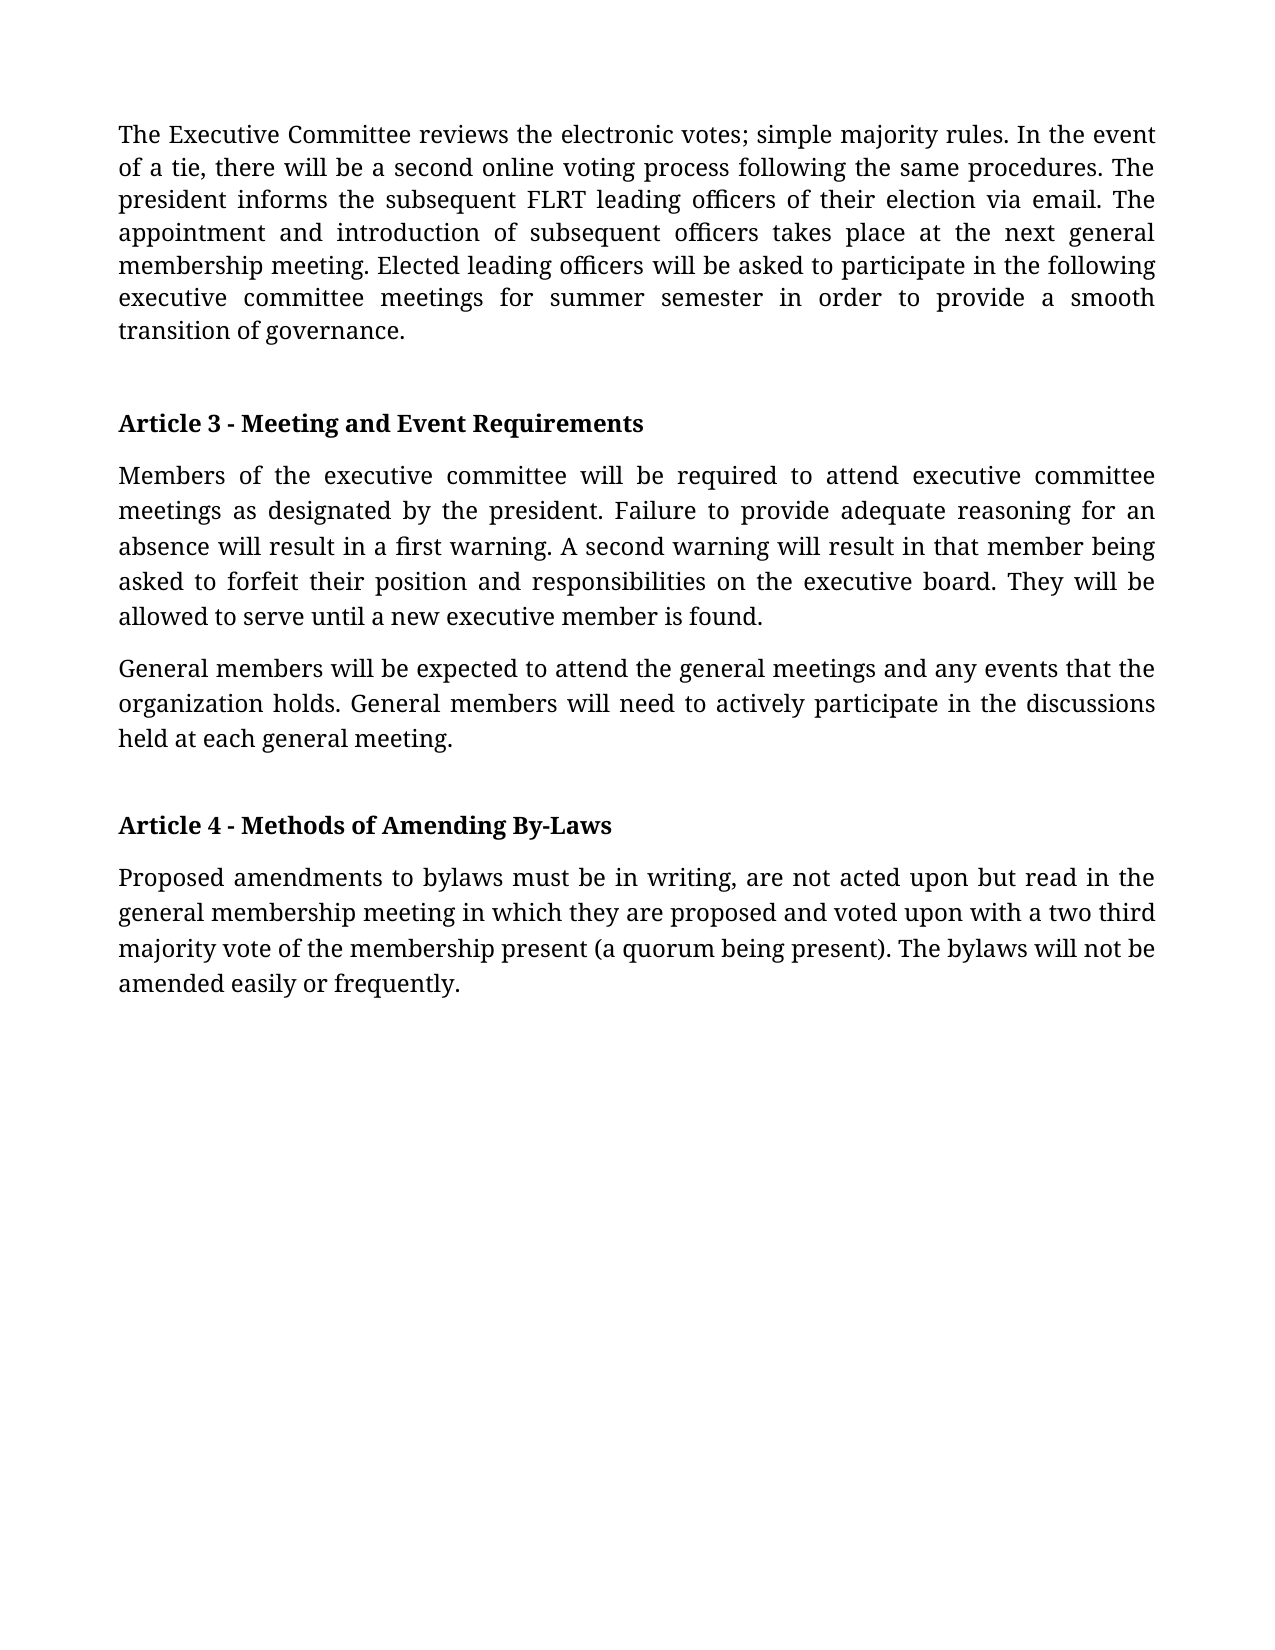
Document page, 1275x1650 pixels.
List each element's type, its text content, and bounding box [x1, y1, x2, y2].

text Proposed amendments to bylaws must be in writing, are not acted upon but read in the general membership meeting in which they are proposed and voted upon with a two third majority vote of the membership present (a quorum being present). The bylaws will not be amended easily or frequently. [118, 861, 1157, 999]
text Article 4 - Methods of Amending By-Laws [118, 774, 1157, 842]
text General members will be expected to attend the general meetings and any events that the organization holds. General members will need to actively participate in the discussions held at each general meeting. [118, 652, 1157, 754]
text The Executive Committee reviews the electronic votes; simple majority rules. In the event of a tie, there will be a second online voting process following the same procedures. The president informs the subsequent FLRT leading officers of their election via email. The appointment and introduction of subsequent officers takes place at the next general membership meeting. Elected leading officers will be asked to participate in the following executive committee meetings for summer semester in order to provide a smooth transition of governance. [118, 118, 1157, 346]
text Article 3 - Meeting and Event Requirements [118, 407, 1157, 439]
text Members of the executive committee will be required to attend executive committee meetings as designated by the president. Failure to provide adequate reasoning for an absence will result in a first warning. A second warning will result in that member being asked to forfeit their position and responsibilities on the executive board. They will be allowed to serve until a new executive member is found. [118, 459, 1157, 632]
